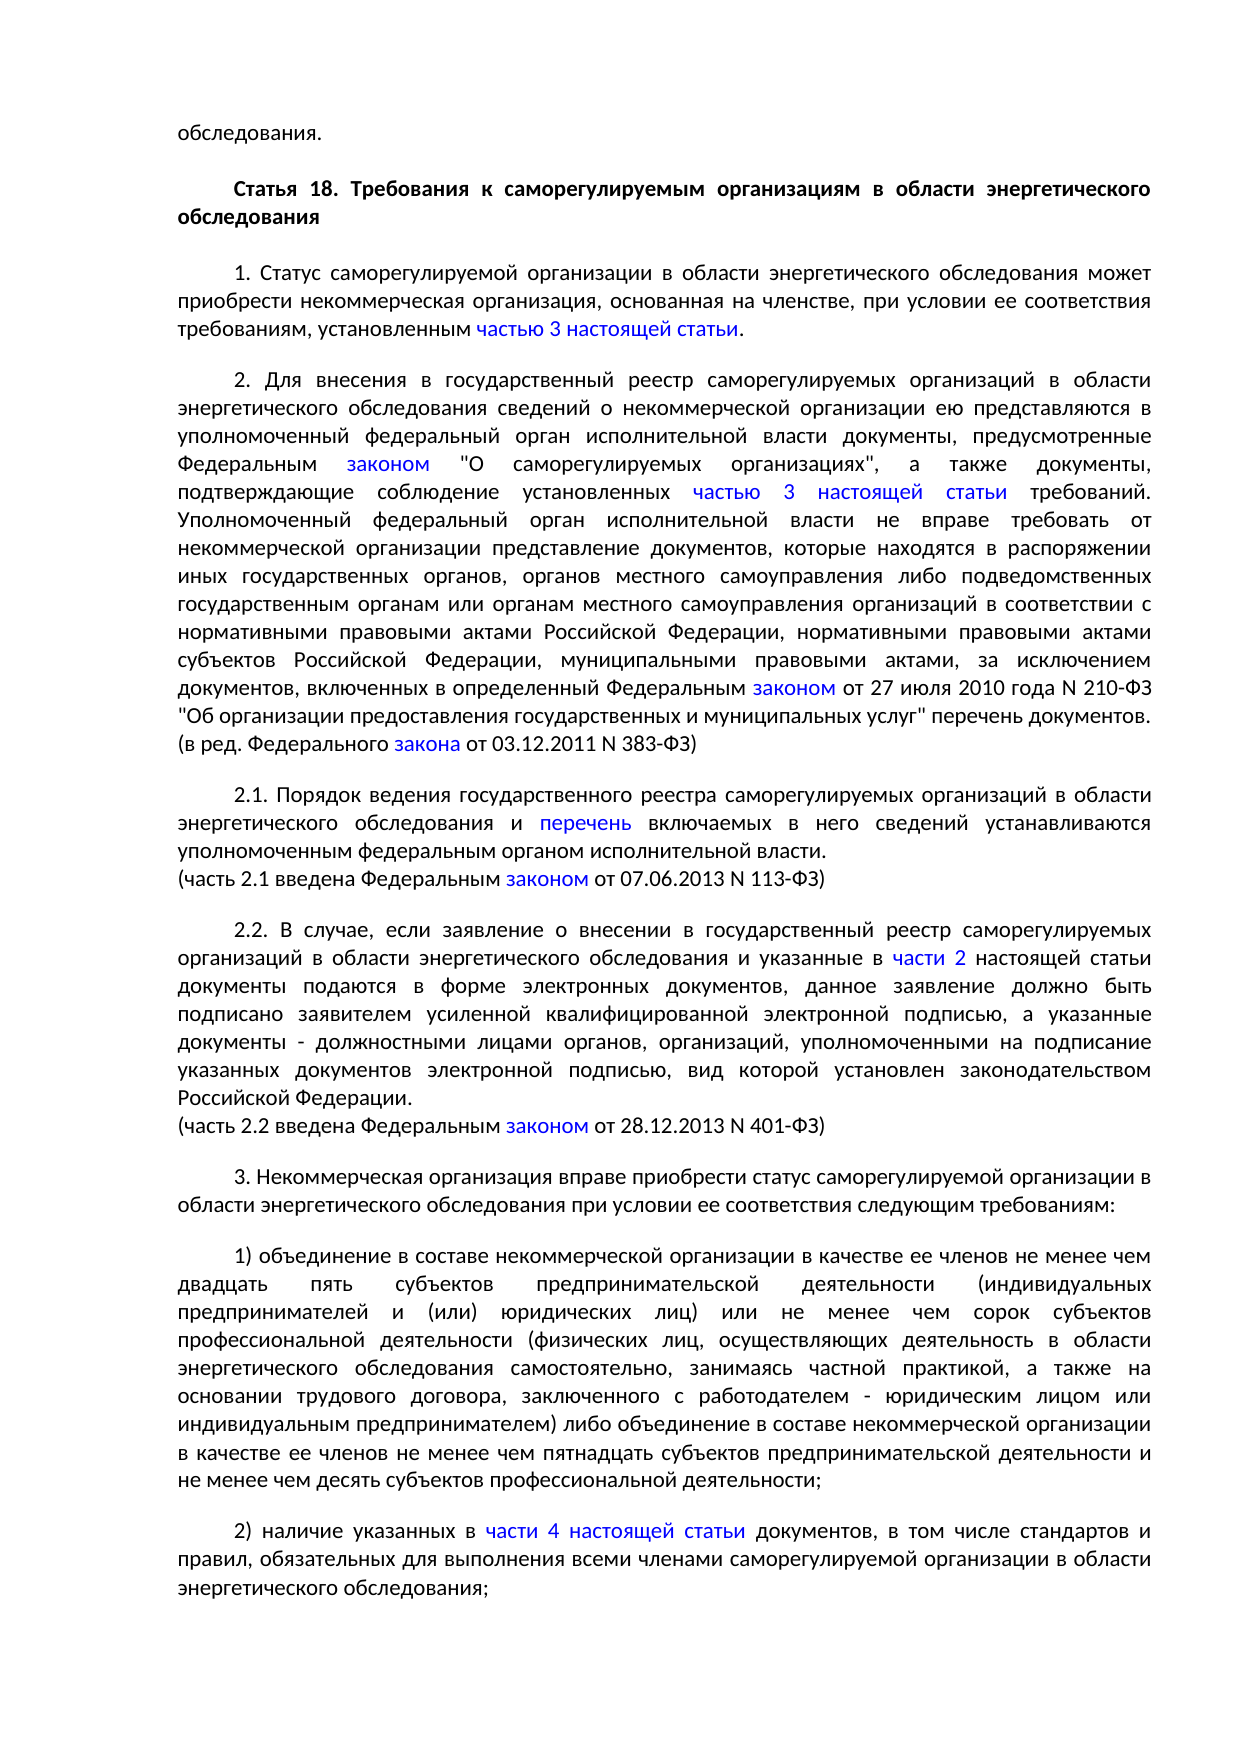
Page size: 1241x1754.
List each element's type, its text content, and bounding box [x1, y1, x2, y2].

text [177, 118, 1152, 146]
text (часть 2.2 введена Федеральным законом от 28.12.2013 N 401-ФЗ) [177, 1112, 1152, 1139]
text 3. Некоммерческая организация вправе приобрести статус саморегулируемой организации в области энергетического обследования при условии ее соответствия следующим требованиям: [177, 1162, 1152, 1218]
text 2. Для внесения в государственный реестр саморегулируемых организаций в области энергетического обследования сведений о некоммерческой организации ею представляются в уполномоченный федеральный орган исполнительной власти документы, предусмотренные Федеральным законом "О саморегулируемых организациях", а также документы, подтверждающие соблюдение установленных частью 3 настоящей статьи требований. Уполномоченный федеральный орган исполнительной власти не вправе требовать от некоммерческой организации представление документов, которые находятся в распоряжении иных государственных органов, органов местного самоуправления либо подведомственных государственным органам или органам местного самоуправления организаций в соответствии с нормативными правовыми актами Российской Федерации, нормативными правовыми актами субъектов Российской Федерации, муниципальными правовыми актами, за исключением документов, включенных в определенный Федеральным законом от 27 июля 2010 года N 210-ФЗ "Об организации предоставления государственных и муниципальных услуг" перечень документов. [177, 365, 1152, 729]
text (часть 2.1 введена Федеральным законом от 07.06.2013 N 113-ФЗ) [177, 864, 1152, 892]
text 2.2. В случае, если заявление о внесении в государственный реестр саморегулируемых организаций в области энергетического обследования и указанные в части 2 настоящей статьи документы подаются в форме электронных документов, данное заявление должно быть подписано заявителем усиленной квалифицированной электронной подписью, а указанные документы - должностными лицами органов, организаций, уполномоченными на подписание указанных документов электронной подписью, вид которой установлен законодательством Российской Федерации. [177, 915, 1152, 1112]
title Статья 18. Требования к саморегулируемым организациям в области энергетического обследования [177, 174, 1152, 230]
text 1) объединение в составе некоммерческой организации в качестве ее членов не менее чем двадцать пять субъектов предпринимательской деятельности (индивидуальных предпринимателей и (или) юридических лиц) или не менее чем сорок субъектов профессиональной деятельности (физических лиц, осуществляющих деятельность в области энергетического обследования самостоятельно, занимаясь частной практикой, а также на основании трудового договора, заключенного с работодателем - юридическим лицом или индивидуальным предпринимателем) либо объединение в составе некоммерческой организации в качестве ее членов не менее чем пятнадцать субъектов предпринимательской деятельности и не менее чем десять субъектов профессиональной деятельности; [177, 1241, 1152, 1494]
text 2.1. Порядок ведения государственного реестра саморегулируемых организаций в области энергетического обследования и перечень включаемых в него сведений устанавливаются уполномоченным федеральным органом исполнительной власти. [177, 780, 1152, 864]
text 1. Статус саморегулируемой организации в области энергетического обследования может приобрести некоммерческая организация, основанная на членстве, при условии ее соответствия требованиям, установленным частью 3 настоящей статьи. [177, 258, 1152, 342]
text 2) наличие указанных в части 4 настоящей статьи документов, в том числе стандартов и правил, обязательных для выполнения всеми членами саморегулируемой организации в области энергетического обследования; [177, 1517, 1152, 1601]
text (в ред. Федерального закона от 03.12.2011 N 383-ФЗ) [177, 729, 1152, 757]
